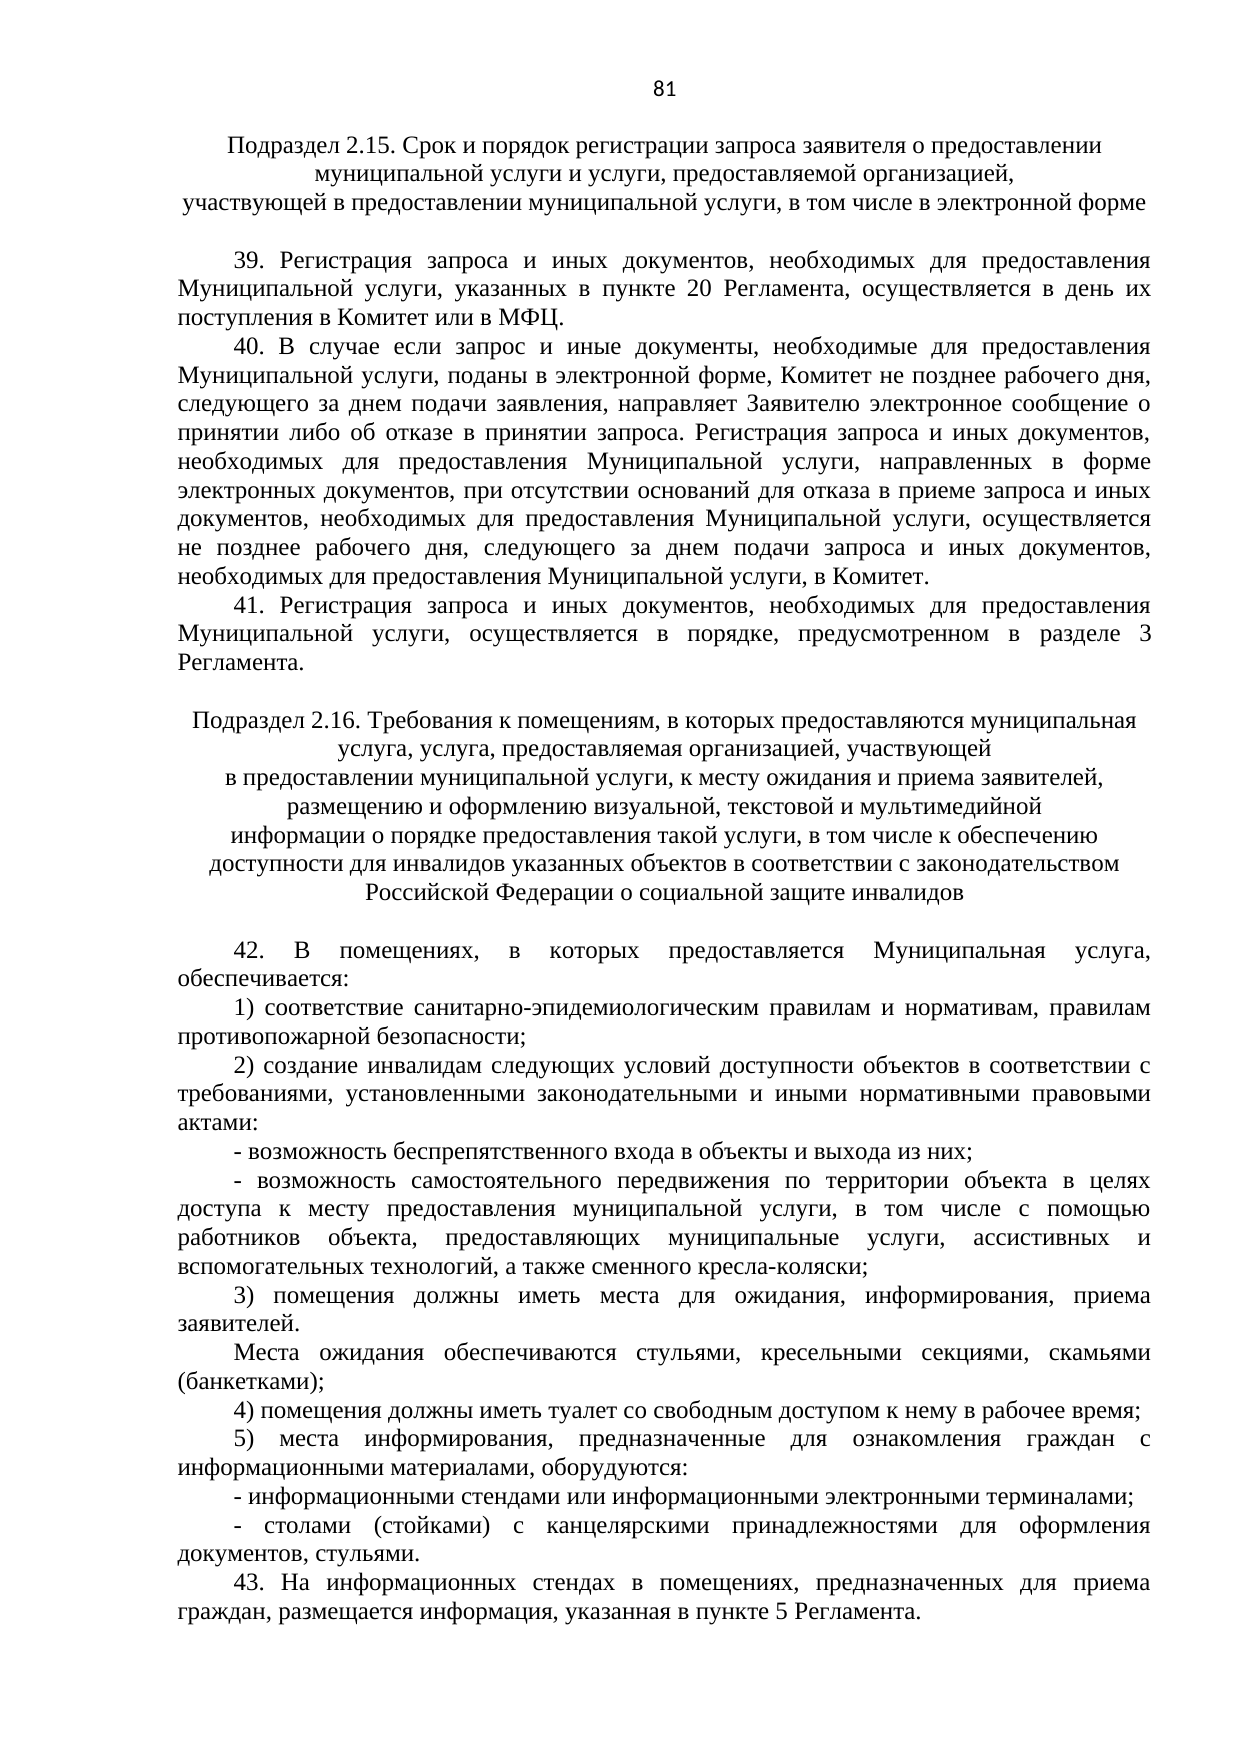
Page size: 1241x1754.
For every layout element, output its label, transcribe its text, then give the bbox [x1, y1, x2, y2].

text 39. Регистрация запроса и иных документов, необходимых для предоставления Муниципальной услуги, указанных в пункте 20 Регламента, осуществляется в день их поступления в Комитет или в МФЦ. [177, 245, 1152, 331]
text - возможность самостоятельного передвижения по территории объекта в целях доступа к месту предоставления муниципальной услуги, в том числе с помощью работников объекта, предоставляющих муниципальные услуги, ассистивных и вспомогательных технологий, а также сменного кресла-коляски; [177, 1165, 1152, 1280]
text - возможность беспрепятственного входа в объекты и выхода из них; [177, 1136, 1152, 1165]
text 4) помещения должны иметь туалет со свободным доступом к нему в рабочее время; [177, 1395, 1152, 1423]
text Места ожидания обеспечиваются стульями, кресельными секциями, скамьями (банкетками); [177, 1337, 1152, 1395]
text - информационными стендами или информационными электронными терминалами; [177, 1481, 1152, 1510]
text 40. В случае если запрос и иные документы, необходимые для предоставления Муниципальной услуги, поданы в электронной форме, Комитет не позднее рабочего дня, следующего за днем подачи заявления, направляет Заявителю электронное сообщение о принятии либо об отказе в принятии запроса. Регистрация запроса и иных документов, необходимых для предоставления Муниципальной услуги, направленных в форме электронных документов, при отсутствии оснований для отказа в приеме запроса и иных документов, необходимых для предоставления Муниципальной услуги, осуществляется не позднее рабочего дня, следующего за днем подачи запроса и иных документов, необходимых для предоставления Муниципальной услуги, в Комитет. [177, 331, 1152, 590]
text 5) места информирования, предназначенные для ознакомления граждан с информационными материалами, оборудуются: [177, 1423, 1152, 1481]
title Подраздел 2.15. Срок и порядок регистрации запроса заявителя о предоставлении муниципальной услуги и услуги, предоставляемой организацией, [177, 130, 1152, 187]
title Подраздел 2.16. Требования к помещениям, в которых предоставляются муниципальная услуга, услуга, предоставляемая организацией, участвующей [177, 705, 1152, 762]
title участвующей в предоставлении муниципальной услуги, в том числе в электронной форме [177, 187, 1152, 216]
title в предоставлении муниципальной услуги, к месту ожидания и приема заявителей, размещению и оформлению визуальной, текстовой и мультимедийной [177, 762, 1152, 820]
text 1) соответствие санитарно-эпидемиологическим правилам и нормативам, правилам противопожарной безопасности; [177, 992, 1152, 1050]
text 41. Регистрация запроса и иных документов, необходимых для предоставления Муниципальной услуги, осуществляется в порядке, предусмотренном в разделе 3 Регламента. [177, 590, 1152, 676]
text 3) помещения должны иметь места для ожидания, информирования, приема заявителей. [177, 1280, 1152, 1337]
title информации о порядке предоставления такой услуги, в том числе к обеспечению доступности для инвалидов указанных объектов в соответствии с законодательством Российской Федерации о социальной защите инвалидов [177, 820, 1152, 906]
text 43. На информационных стендах в помещениях, предназначенных для приема граждан, размещается информация, указанная в пункте 5 Регламента. [177, 1567, 1152, 1625]
text - столами (стойками) с канцелярскими принадлежностями для оформления документов, стульями. [177, 1510, 1152, 1567]
text 42. В помещениях, в которых предоставляется Муниципальная услуга, обеспечивается: [177, 935, 1152, 992]
text 2) создание инвалидам следующих условий доступности объектов в соответствии с требованиями, установленными законодательными и иными нормативными правовыми актами: [177, 1050, 1152, 1136]
